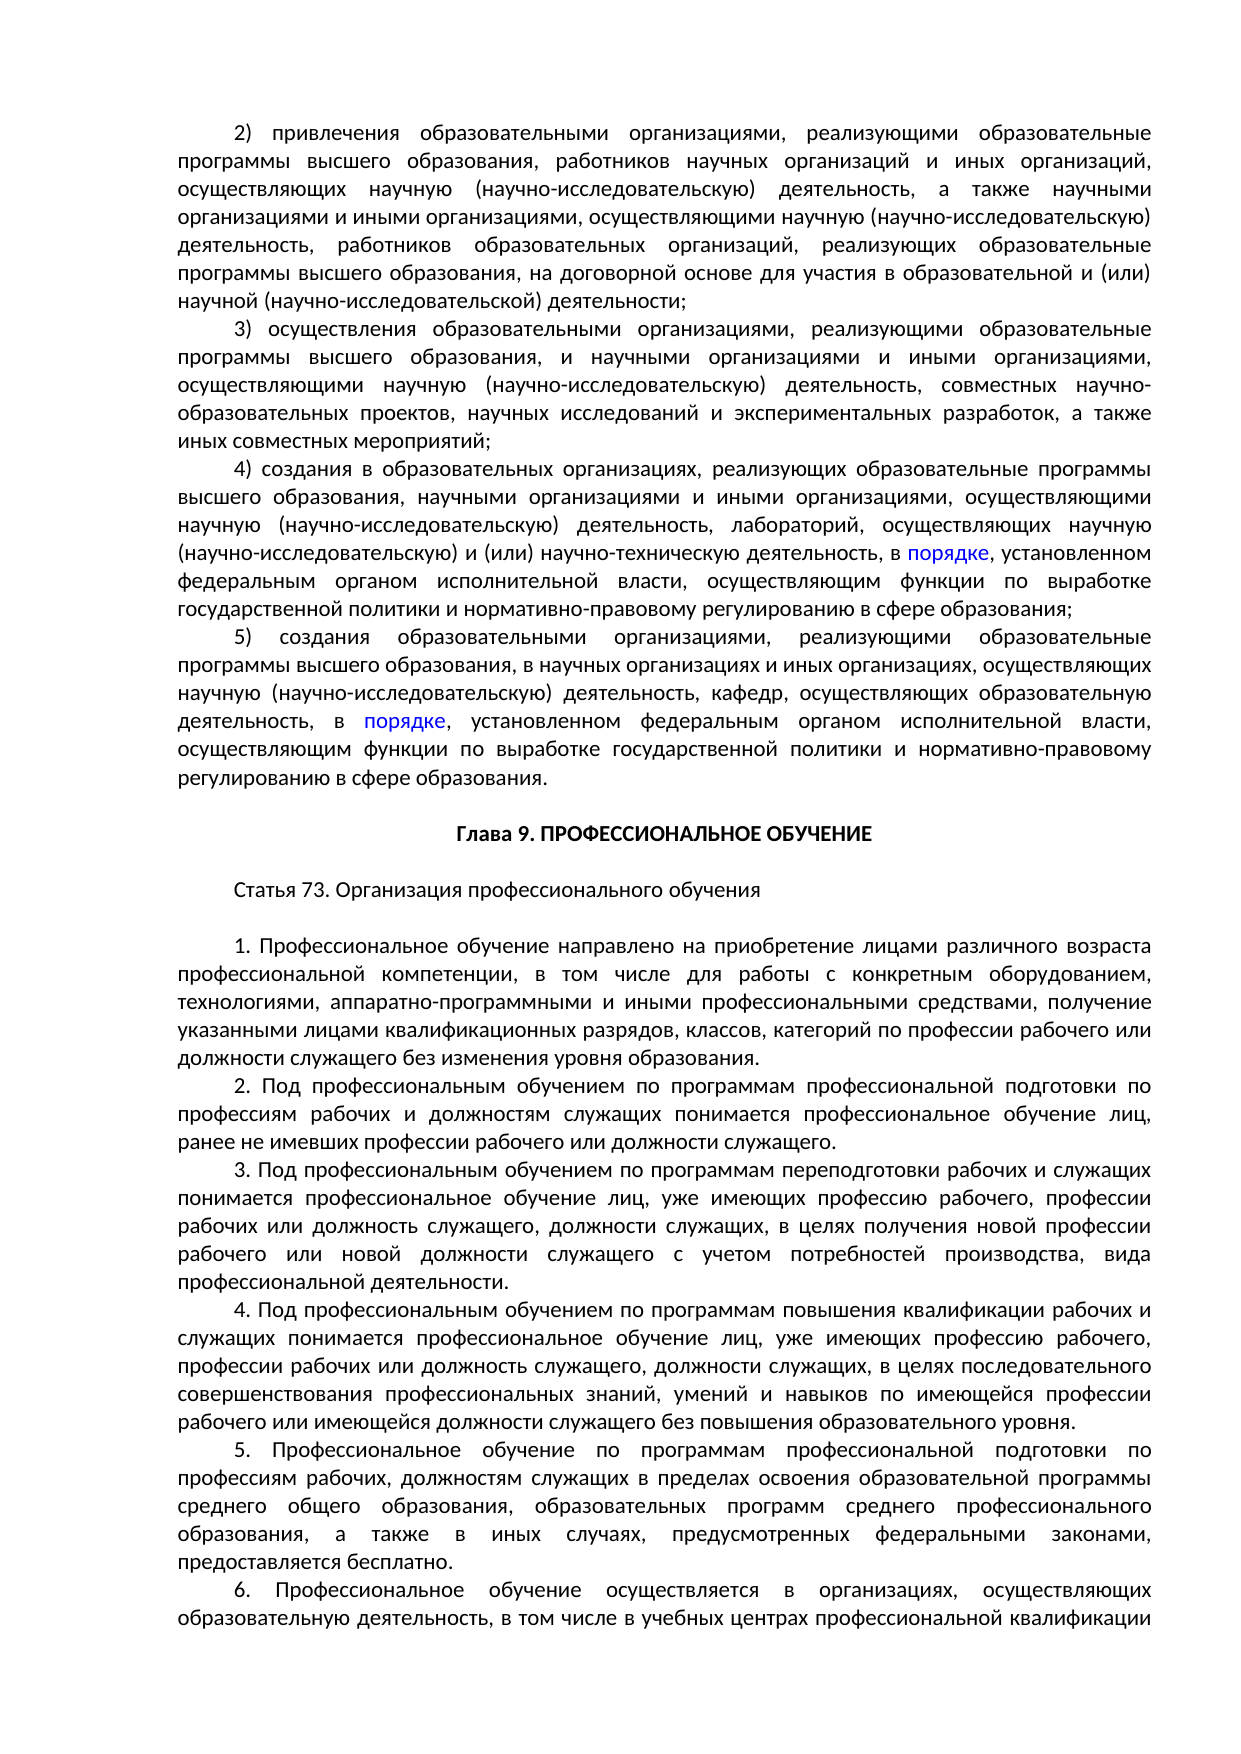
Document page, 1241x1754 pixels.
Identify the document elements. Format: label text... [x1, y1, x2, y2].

text 5. Профессиональное обучение по программам профессиональной подготовки по профессиям рабочих, должностям служащих в пределах освоения образовательной программы среднего общего образования, образовательных программ среднего профессионального образования, а также в иных случаях, предусмотренных федеральными законами, предоставляется бесплатно. [177, 1435, 1152, 1575]
text 3. Под профессиональным обучением по программам переподготовки рабочих и служащих понимается профессиональное обучение лиц, уже имеющих профессию рабочего, профессии рабочих или должность служащего, должности служащих, в целях получения новой профессии рабочего или новой должности служащего с учетом потребностей производства, вида профессиональной деятельности. [177, 1155, 1152, 1295]
text Глава 9. ПРОФЕССИОНАЛЬНОЕ ОБУЧЕНИЕ [177, 819, 1152, 847]
text 4) создания в образовательных организациях, реализующих образовательные программы высшего образования, научными организациями и иными организациями, осуществляющими научную (научно-исследовательскую) деятельность, лабораторий, осуществляющих научную (научно-исследовательскую) и (или) научно-техническую деятельность, в порядке, установленном федеральным органом исполнительной власти, осуществляющим функции по выработке государственной политики и нормативно-правовому регулированию в сфере образования; [177, 454, 1152, 622]
text Статья 73. Организация профессионального обучения [177, 875, 1152, 903]
text 5) создания образовательными организациями, реализующими образовательные программы высшего образования, в научных организациях и иных организациях, осуществляющих научную (научно-исследовательскую) деятельность, кафедр, осуществляющих образовательную деятельность, в порядке, установленном федеральным органом исполнительной власти, осуществляющим функции по выработке государственной политики и нормативно-правовому регулированию в сфере образования. [177, 622, 1152, 791]
text 1. Профессиональное обучение направлено на приобретение лицами различного возраста профессиональной компетенции, в том числе для работы с конкретным оборудованием, технологиями, аппаратно-программными и иными профессиональными средствами, получение указанными лицами квалификационных разрядов, классов, категорий по профессии рабочего или должности служащего без изменения уровня образования. [177, 931, 1152, 1071]
text 3) осуществления образовательными организациями, реализующими образовательные программы высшего образования, и научными организациями и иными организациями, осуществляющими научную (научно-исследовательскую) деятельность, совместных научно-образовательных проектов, научных исследований и экспериментальных разработок, а также иных совместных мероприятий; [177, 314, 1152, 454]
text 4. Под профессиональным обучением по программам повышения квалификации рабочих и служащих понимается профессиональное обучение лиц, уже имеющих профессию рабочего, профессии рабочих или должность служащего, должности служащих, в целях последовательного совершенствования профессиональных знаний, умений и навыков по имеющейся профессии рабочего или имеющейся должности служащего без повышения образовательного уровня. [177, 1295, 1152, 1435]
text 2) привлечения образовательными организациями, реализующими образовательные программы высшего образования, работников научных организаций и иных организаций, осуществляющих научную (научно-исследовательскую) деятельность, а также научными организациями и иными организациями, осуществляющими научную (научно-исследовательскую) деятельность, работников образовательных организаций, реализующих образовательные программы высшего образования, на договорной основе для участия в образовательной и (или) научной (научно-исследовательской) деятельности; [177, 118, 1152, 314]
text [177, 1575, 1152, 1631]
text 2. Под профессиональным обучением по программам профессиональной подготовки по профессиям рабочих и должностям служащих понимается профессиональное обучение лиц, ранее не имевших профессии рабочего или должности служащего. [177, 1071, 1152, 1155]
